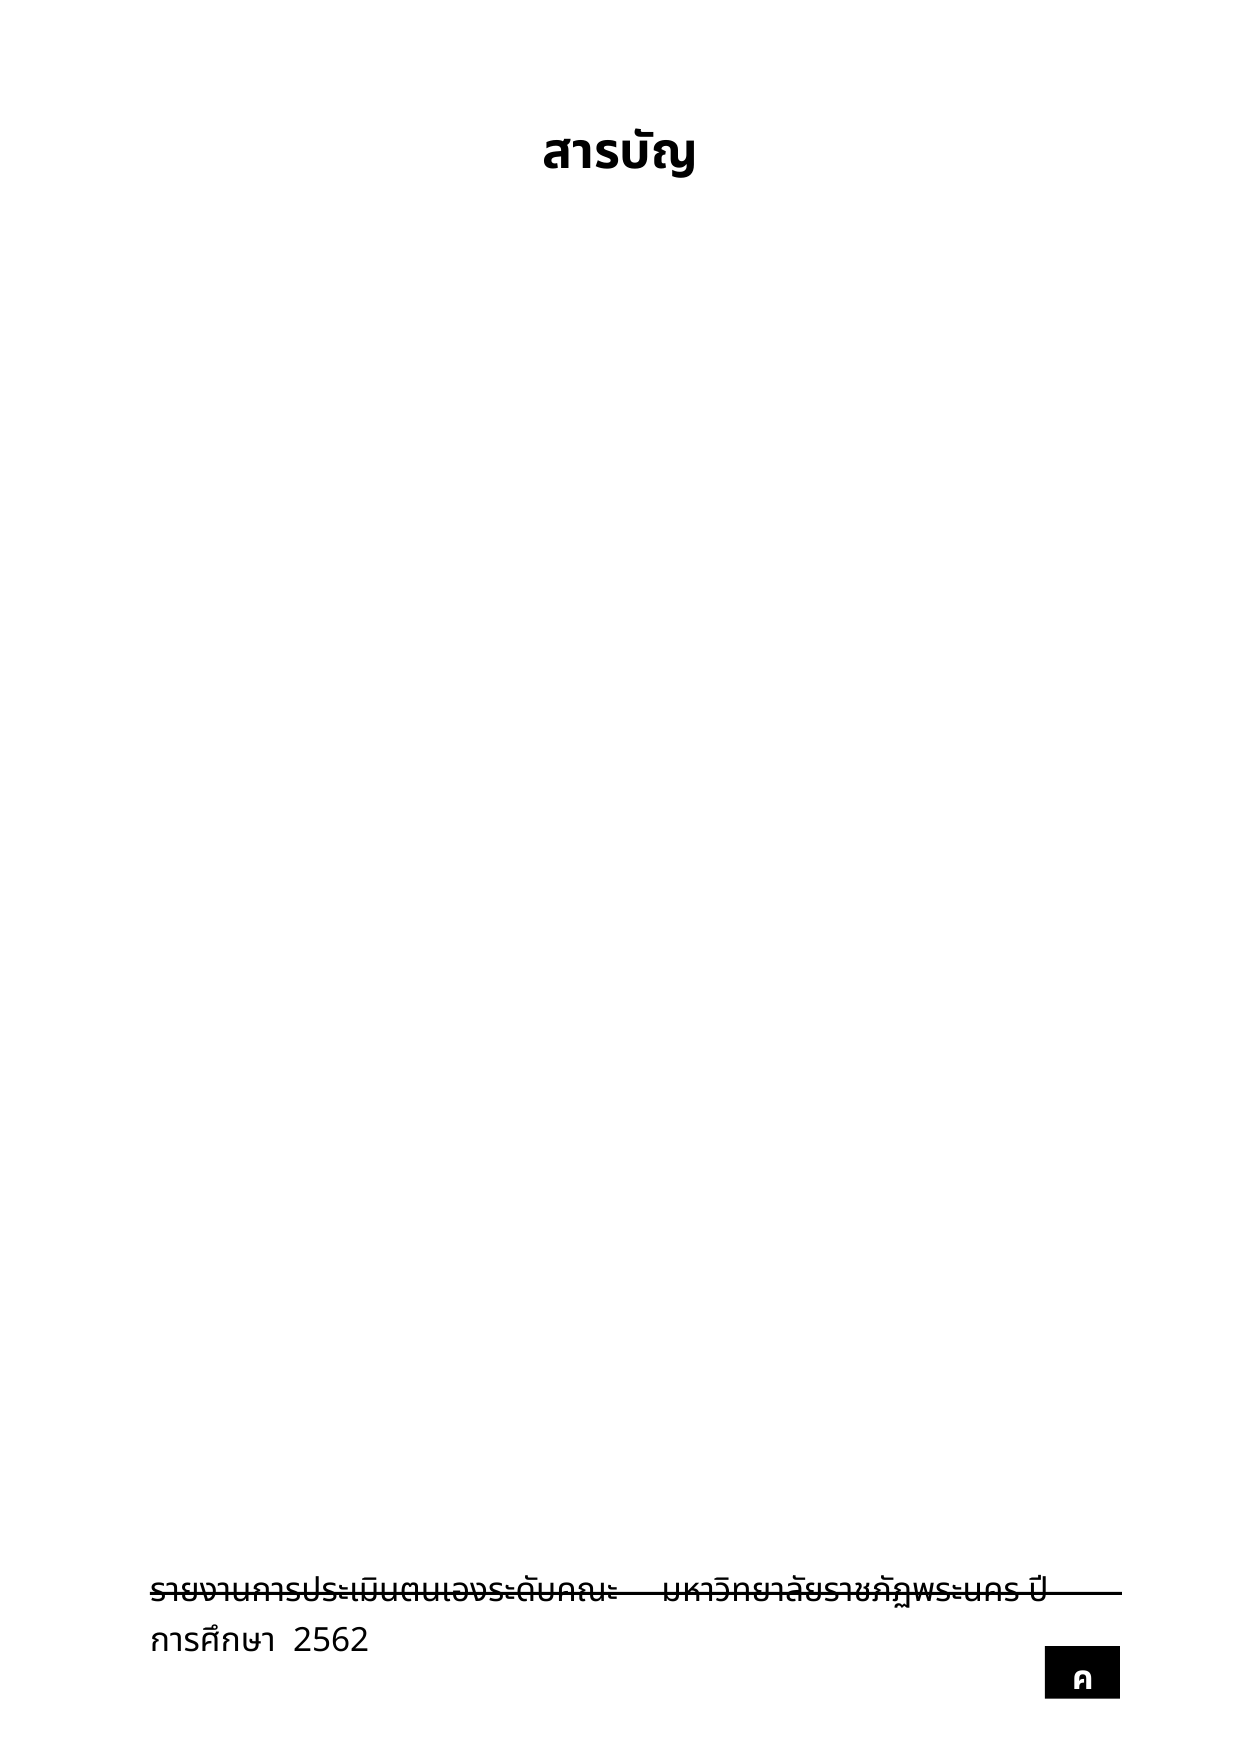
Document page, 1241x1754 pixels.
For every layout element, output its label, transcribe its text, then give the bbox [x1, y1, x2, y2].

subtitle สารบัญ [150, 115, 1090, 191]
